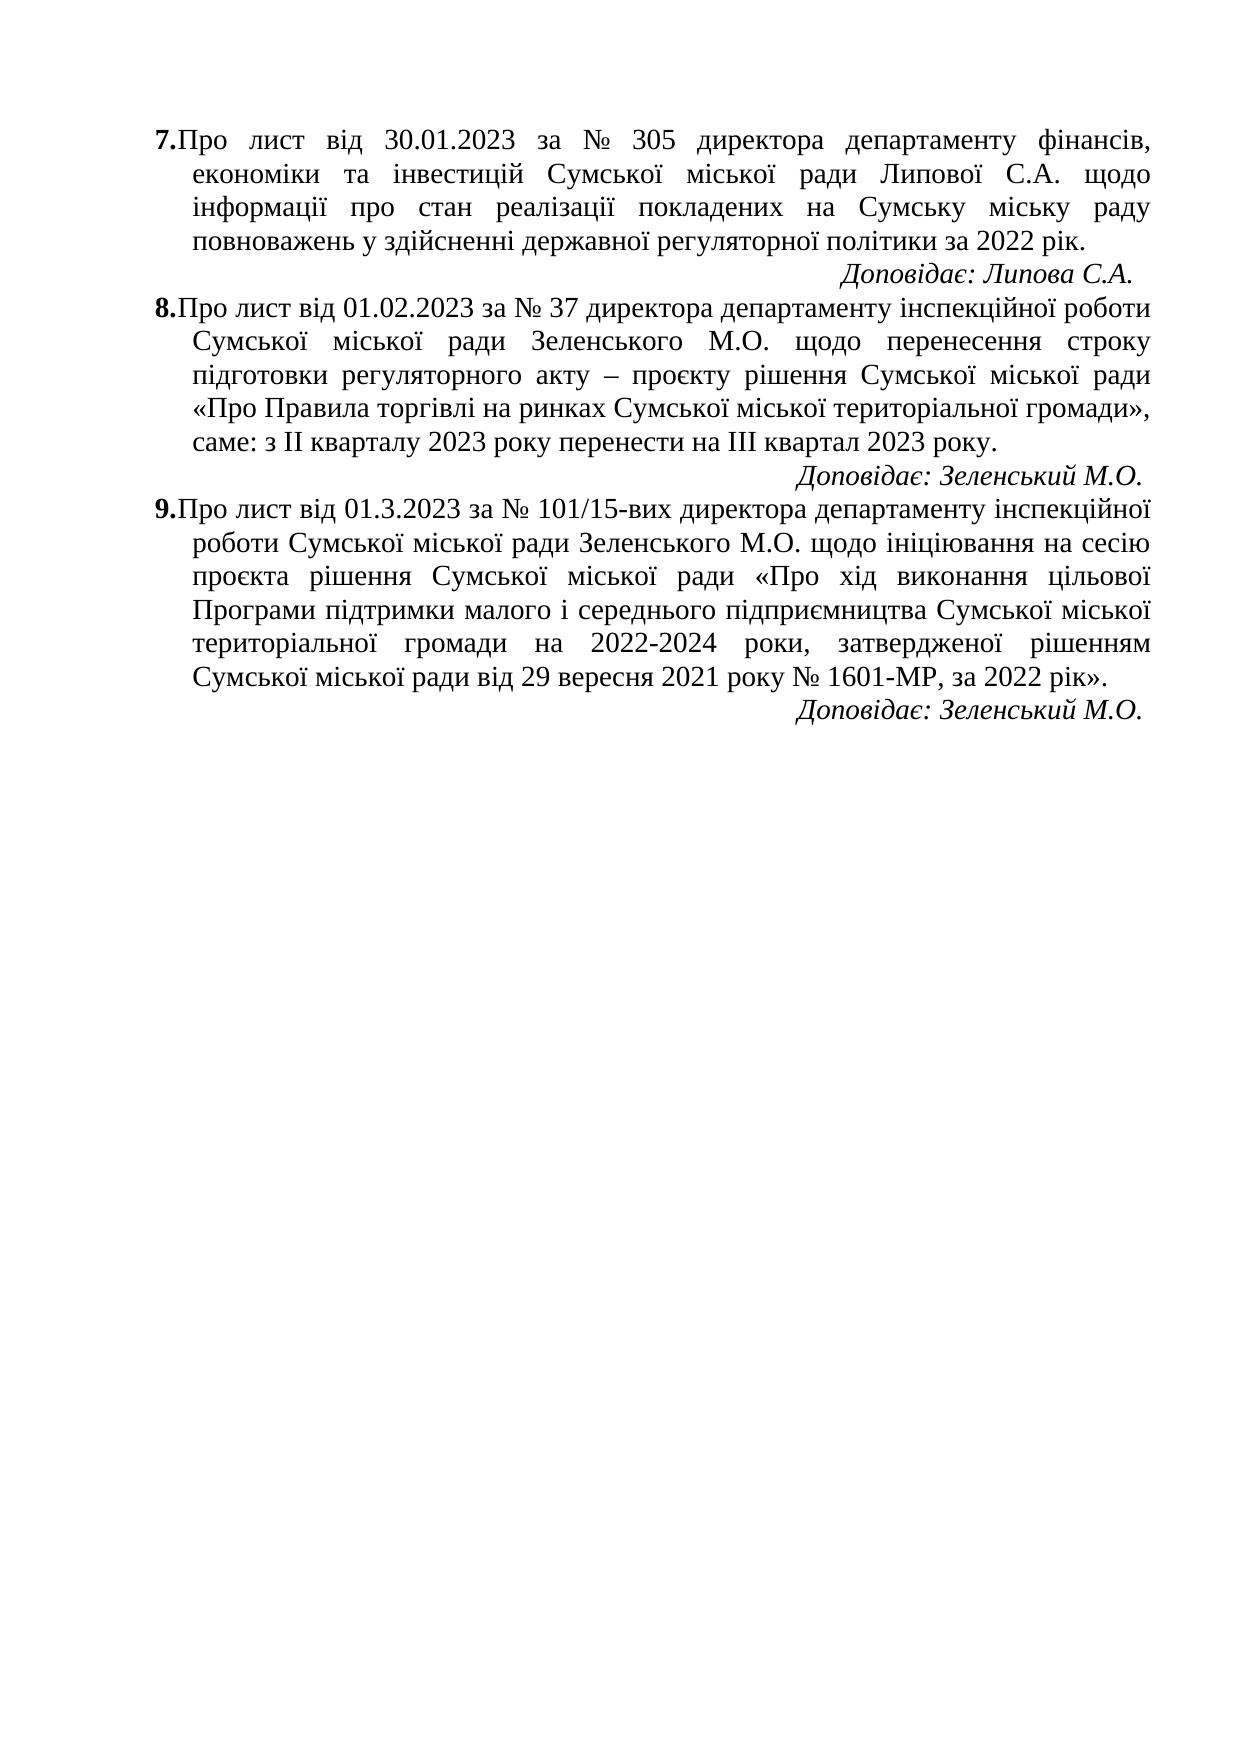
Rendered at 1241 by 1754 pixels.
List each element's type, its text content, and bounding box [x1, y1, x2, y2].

list Про лист від 30.01.2023 за № 305 директора департаменту фінансів, економіки та інвестицій Сумської міської ради Липової С.А. щодо інформації про стан реалізації покладених на Сумську міську раду повноважень у здійсненні державної регуляторної політики за 2022 рік. [154, 122, 1152, 256]
text Доповідає: Зеленський М.О. [797, 692, 1152, 726]
list Про лист від 01.02.2023 за № 37 директора департаменту інспекційної роботи Сумської міської ради Зеленського М.О. щодо перенесення строку підготовки регуляторного акту – проєкту рішення Сумської міської ради «Про Правила торгівлі на ринках Сумської міської територіальної громади», саме: з ІІ кварталу 2023 року перенести на ІІІ квартал 2023 року. [154, 290, 1152, 458]
list Про лист від 01.3.2023 за № 101/15-вих директора департаменту інспекційної роботи Сумської міської ради Зеленського М.О. щодо ініціювання на сесію проєкта рішення Сумської міської ради «Про хід виконання цільової Програми підтримки малого і середнього підприємництва Сумської міської територіальної громади на 2022-2024 роки, затвердженої рішенням Сумської міської ради від 29 вересня 2021 року № 1601-МР, за 2022 рік». [154, 491, 1152, 692]
text Доповідає: Липова С.А. [842, 256, 1152, 290]
text Доповідає: Зеленський М.О. [797, 458, 1152, 491]
